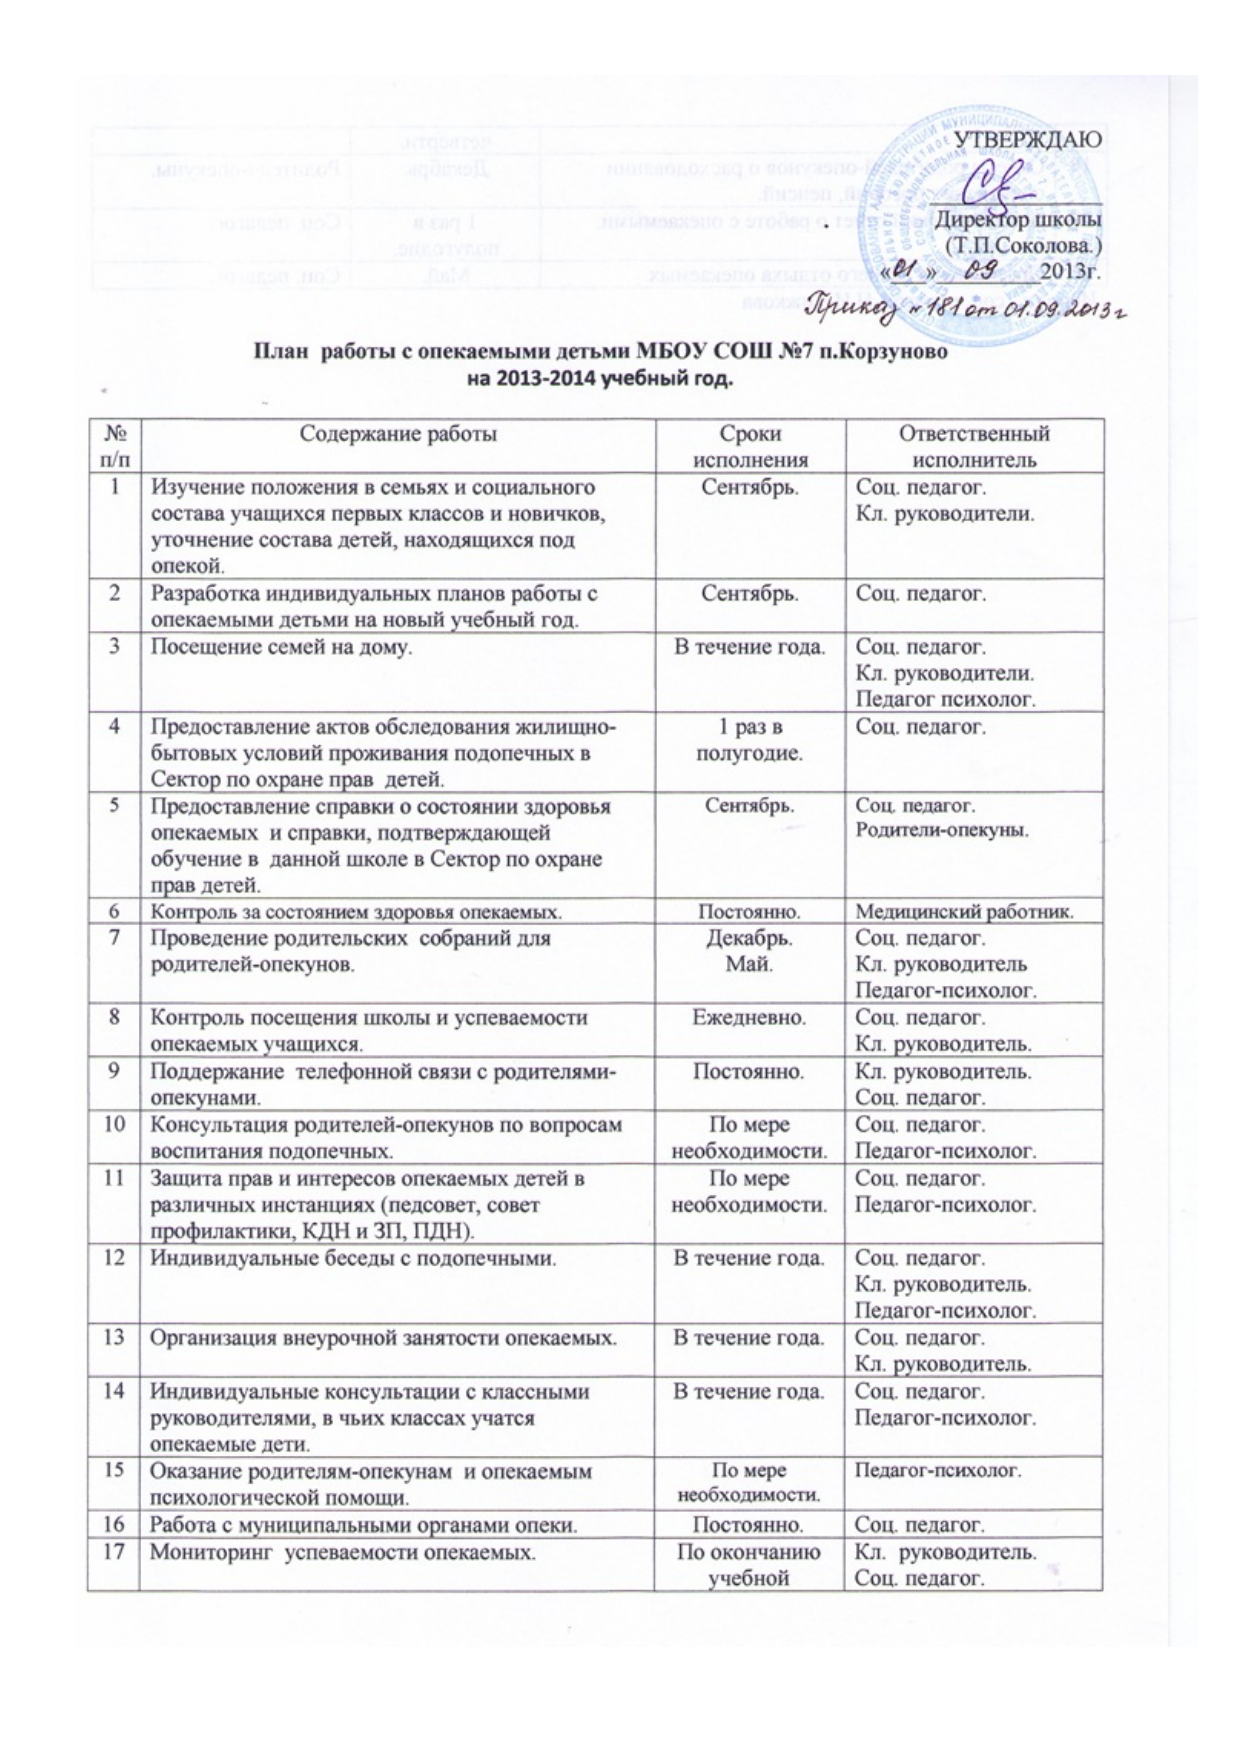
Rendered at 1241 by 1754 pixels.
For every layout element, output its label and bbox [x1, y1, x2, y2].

picture [75, 75, 1199, 1647]
